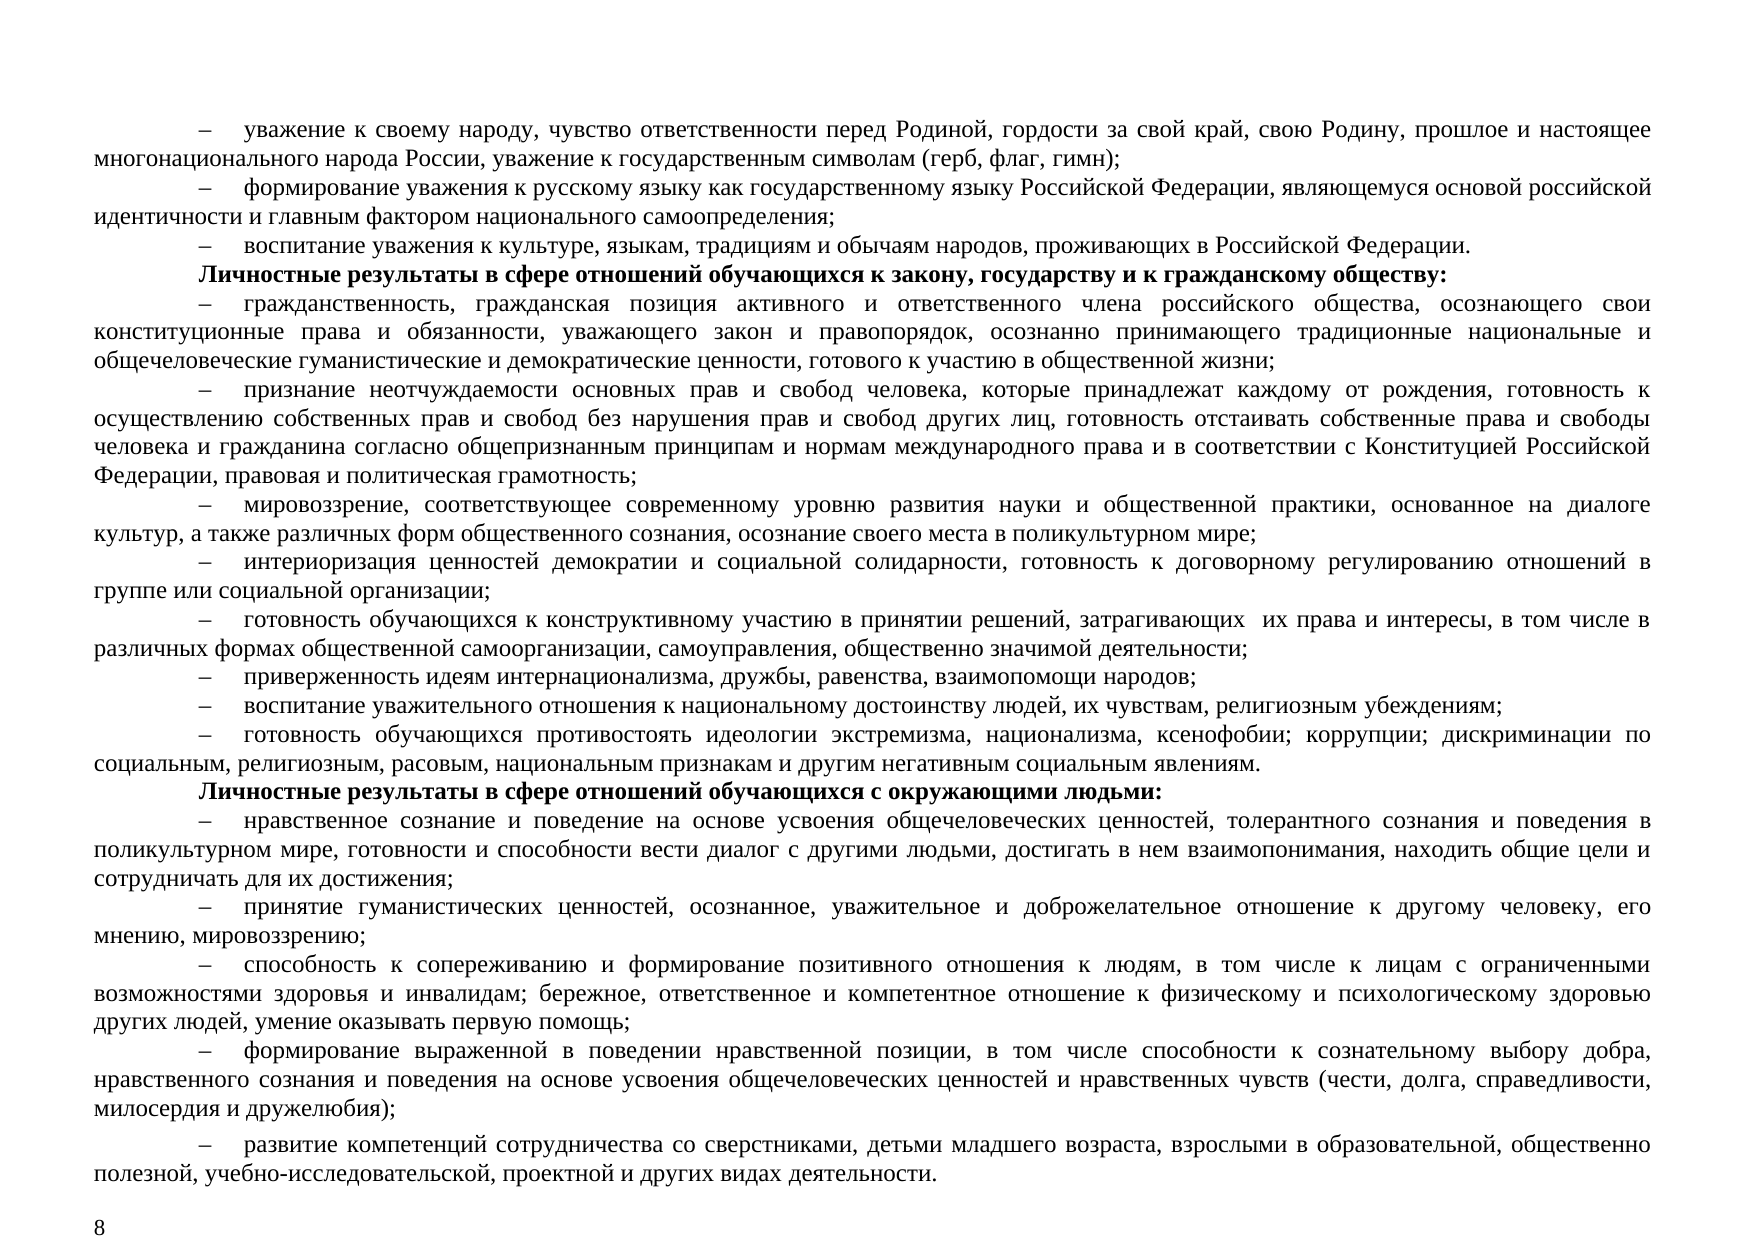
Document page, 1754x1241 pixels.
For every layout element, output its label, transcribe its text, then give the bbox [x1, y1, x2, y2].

list уважение к своему народу, чувство ответственности перед Родиной, гордости за свой край, свою Родину, прошлое и настоящее многонационального народа России, уважение к государственным символам (герб, флаг, гимн); [94, 114, 1652, 172]
list признание неотчуждаемости основных прав и свобод человека, которые принадлежат каждому от рождения, готовность к осуществлению собственных прав и свобод без нарушения прав и свобод других лиц, готовность отстаивать собственные права и свободы человека и гражданина согласно общепризнанным принципам и нормам международного права и в соответствии с Конституцией Российской Федерации, правовая и политическая грамотность; [94, 374, 1653, 489]
list готовность обучающихся противостоять идеологии экстремизма, национализма, ксенофобии; коррупции; дискриминации по социальным, религиозным, расовым, национальным признакам и другим негативным социальным явлениям. [94, 719, 1652, 776]
list воспитание уважительного отношения к национальному достоинству людей, их чувствам, религиозным убеждениям; [94, 690, 1652, 719]
list мировоззрение, соответствующее современному уровню развития науки и общественной практики, основанное на диалоге культур, а также различных форм общественного сознания, осознание своего места в поликультурном мире; [94, 489, 1653, 546]
list развитие компетенций сотрудничества со сверстниками, детьми младшего возраста, взрослыми в образовательной, общественно полезной, учебно-исследовательской, проектной и других видах деятельности. [94, 1129, 1652, 1187]
subtitle Личностные результаты в сфере отношений обучающихся к закону, государству и к гражданскому обществу: [94, 259, 1664, 288]
list приверженность идеям интернационализма, дружбы, равенства, взаимопомощи народов; [94, 661, 1664, 690]
list интериоризация ценностей демократии и социальной солидарности, готовность к договорному регулированию отношений в группе или социальной организации; [94, 546, 1652, 604]
list готовность обучающихся к конструктивному участию в принятии решений, затрагивающих их права и интересы, в том числе в различных формах общественной самоорганизации, самоуправления, общественно значимой деятельности; [94, 604, 1652, 661]
list формирование уважения к русскому языку как государственному языку Российской Федерации, являющемуся основой российской идентичности и главным фактором национального самоопределения; [94, 172, 1652, 229]
list способность к сопереживанию и формирование позитивного отношения к людям, в том числе к лицам с ограниченными возможностями здоровья и инвалидам; бережное, ответственное и компетентное отношение к физическому и психологическому здоровью других людей, умение оказывать первую помощь; [94, 949, 1652, 1035]
list воспитание уважения к культуре, языкам, традициям и обычаям народов, проживающих в Российской Федерации. [94, 230, 1652, 258]
list принятие гуманистических ценностей, осознанное, уважительное и доброжелательное отношение к другому человеку, его мнению, мировоззрению; [94, 891, 1652, 949]
list формирование выраженной в поведении нравственной позиции, в том числе способности к сознательному выбору добра, нравственного сознания и поведения на основе усвоения общечеловеческих ценностей и нравственных чувств (чести, долга, справедливости, милосердия и дружелюбия); [94, 1035, 1652, 1121]
list гражданственность, гражданская позиция активного и ответственного члена российского общества, осознающего свои конституционные права и обязанности, уважающего закон и правопорядок, осознанно принимающего традиционные национальные и общечеловеческие гуманистические и демократические ценности, готового к участию в общественной жизни; [94, 288, 1652, 374]
subtitle Личностные результаты в сфере отношений обучающихся с окружающими людьми: [94, 777, 1664, 805]
list нравственное сознание и поведение на основе усвоения общечеловеческих ценностей, толерантного сознания и поведения в поликультурном мире, готовности и способности вести диалог с другими людьми, достигать в нем взаимопонимания, находить общие цели и сотрудничать для их достижения; [94, 805, 1653, 891]
